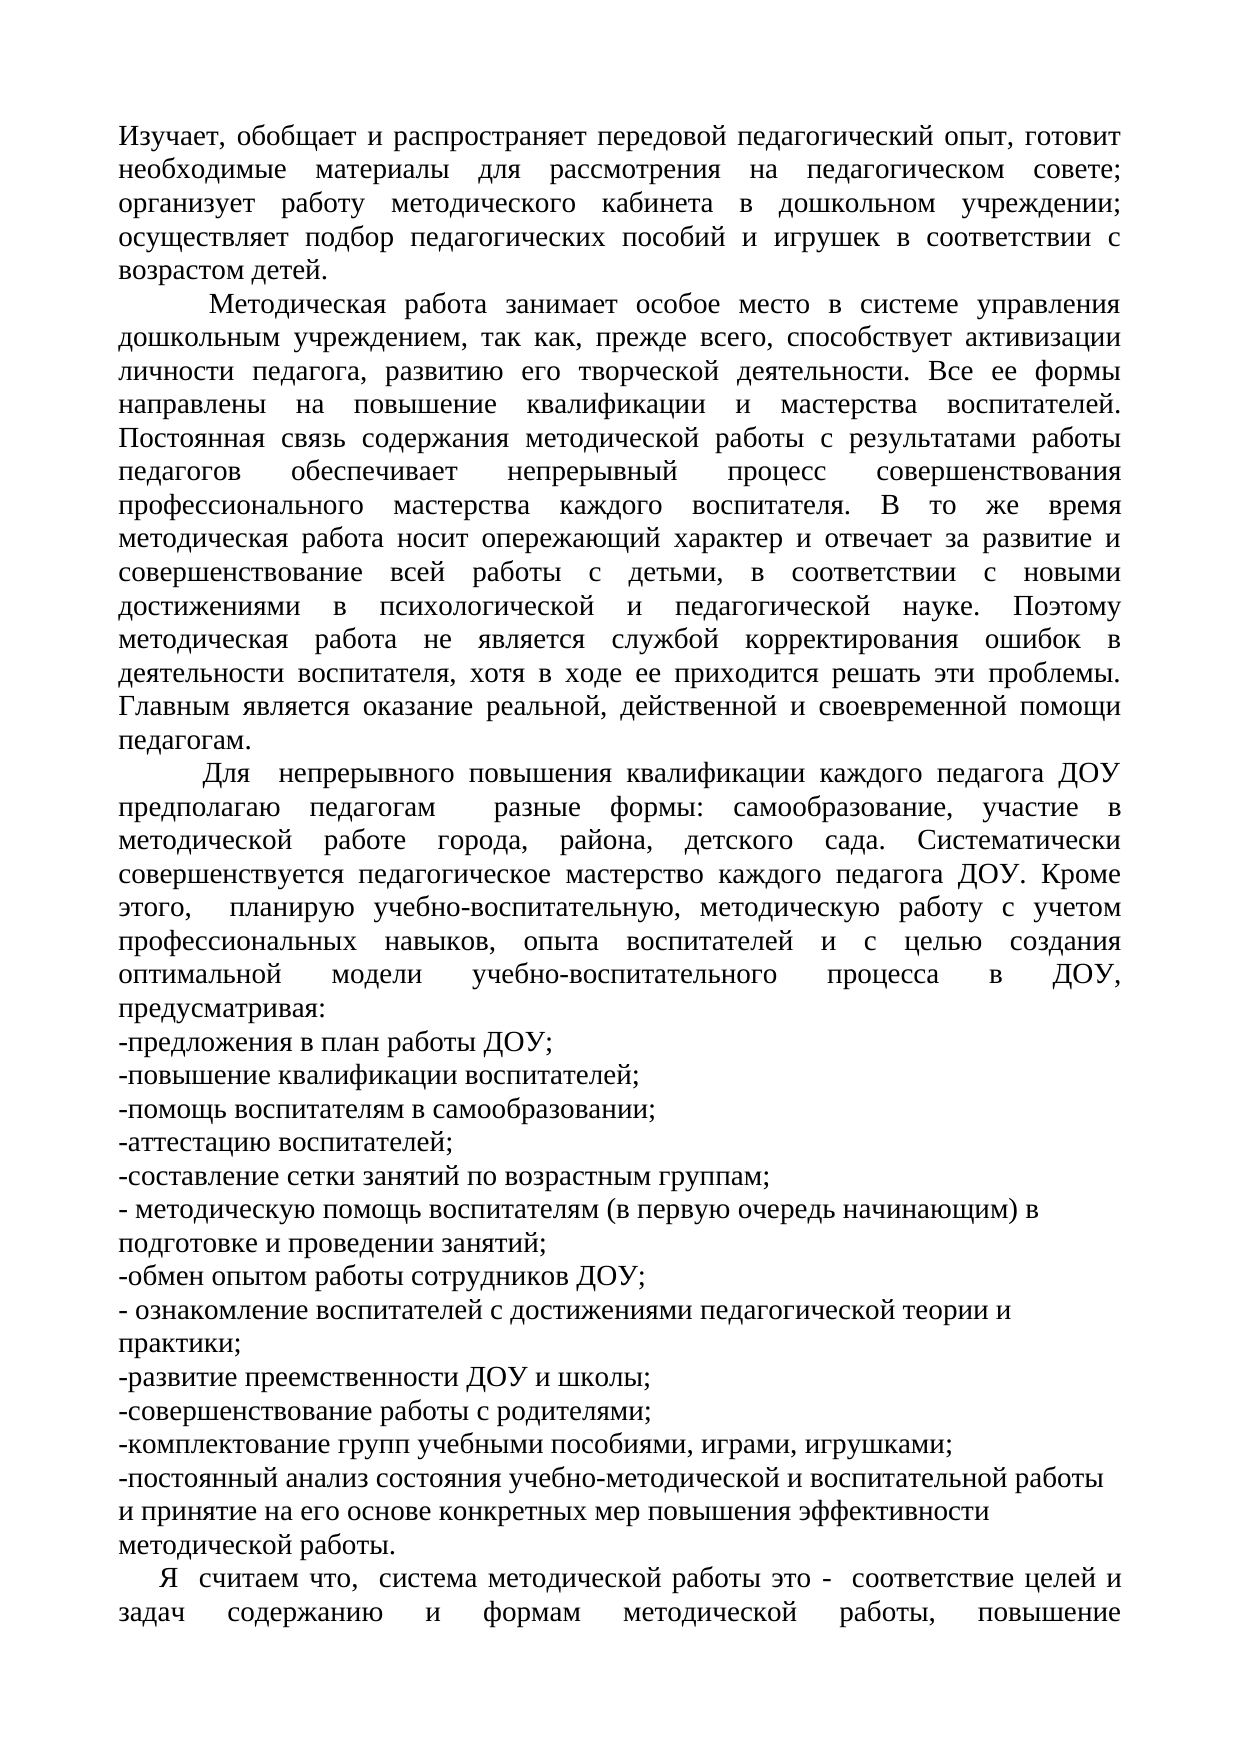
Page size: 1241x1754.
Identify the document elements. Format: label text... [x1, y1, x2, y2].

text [118, 1560, 1122, 1627]
text Для непрерывного повышения квалификации каждого педагога ДОУ предполагаю педагогам разные формы: самообразование, участие в методической работе города, района, детского сада. Систематически совершенствуется педагогическое мастерство каждого педагога ДОУ. Кроме этого, планирую учебно-воспитательную, методическую работу с учетом профессиональных навыков, опыта воспитателей и с целью создания оптимальной модели учебно-воспитательного процесса в ДОУ, предусматривая: [118, 755, 1122, 1024]
text Изучает, обобщает и распространяет передовой педагогический опыт, готовит необходимые материалы для рассмотрения на педагогическом совете; организует работу методического кабинета в дошкольном учреждении; осуществляет подбор педагогических пособий и игрушек в соответствии с возрастом детей. [118, 118, 1122, 286]
text Методическая работа занимает особое место в системе управления дошкольным учреждением, так как, прежде всего, способствует активизации личности педагога, развитию его творческой деятельности. Все ее формы направлены на повышение квалификации и мастерства воспитателей. Постоянная связь содержания методической работы с результатами работы педагогов обеспечивает непрерывный процесс совершенствования профессионального мастерства каждого воспитателя. В то же время методическая работа носит опережающий характер и отвечает за развитие и совершенствование всей работы с детьми, в соответствии с новыми достижениями в психологической и педагогической науке. Поэтому методическая работа не является службой корректирования ошибок в деятельности воспитателя, хотя в ходе ее приходится решать эти проблемы. Главным является оказание реальной, действенной и своевременной помощи педагогам. [118, 286, 1122, 755]
text -предложения в план работы ДОУ; -повышение квалификации воспитателей; -помощь воспитателям в самообразовании; -аттестацию воспитателей; -составление сетки занятий по возрастным группам; - методическую помощь воспитателям (в первую очередь начинающим) в подготовке и проведении занятий; -обмен опытом работы сотрудников ДОУ; - ознакомление воспитателей с достижениями педагогической теории и практики; -развитие преемственности ДОУ и школы; -совершенствование работы с родителями; -комплектование групп учебными пособиями, играми, игрушками; -постоянный анализ состояния учебно-методической и воспитательной работы и принятие на его основе конкретных мер повышения эффективности методической работы. [118, 1024, 1122, 1560]
